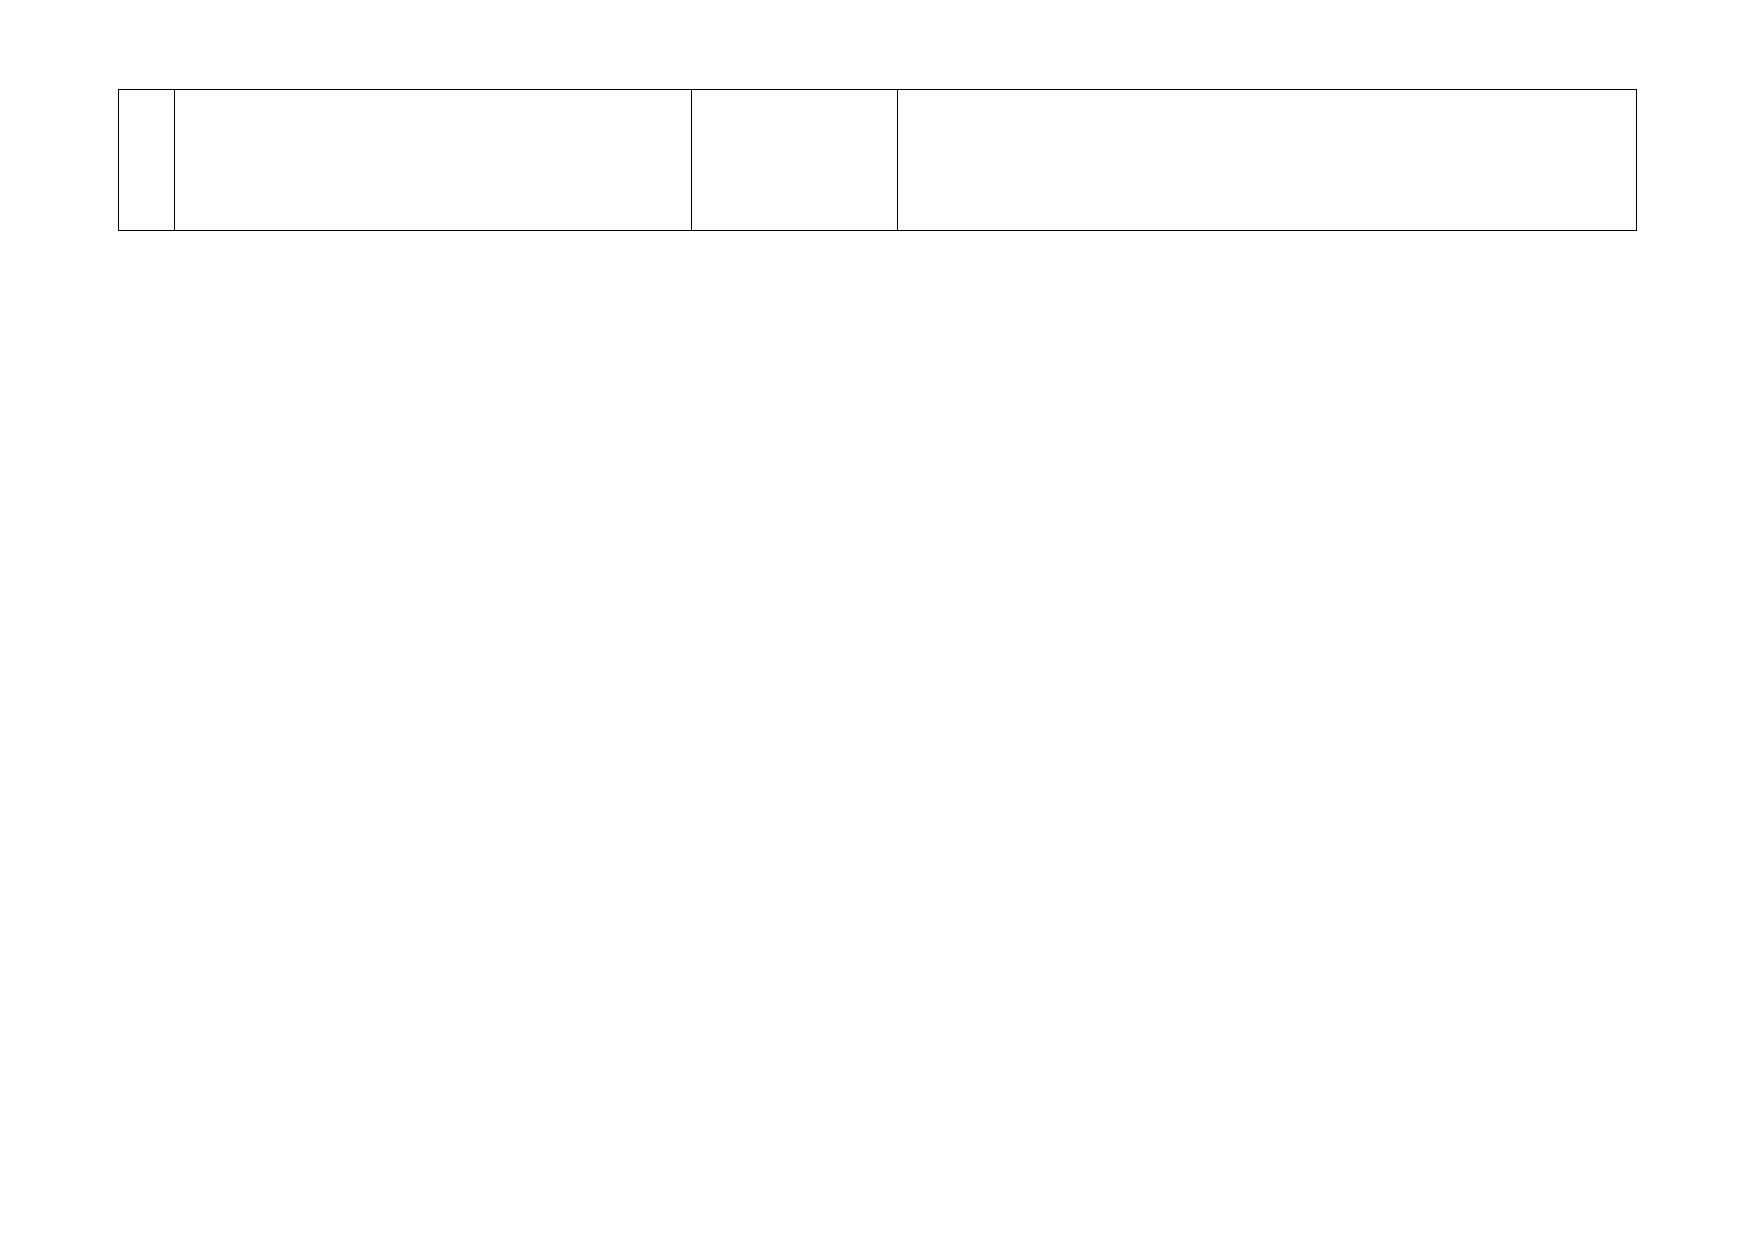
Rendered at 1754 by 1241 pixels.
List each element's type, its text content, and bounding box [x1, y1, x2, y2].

table_cell 7. [119, 90, 174, 230]
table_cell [898, 90, 1636, 230]
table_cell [175, 90, 691, 230]
table_cell [692, 90, 897, 230]
